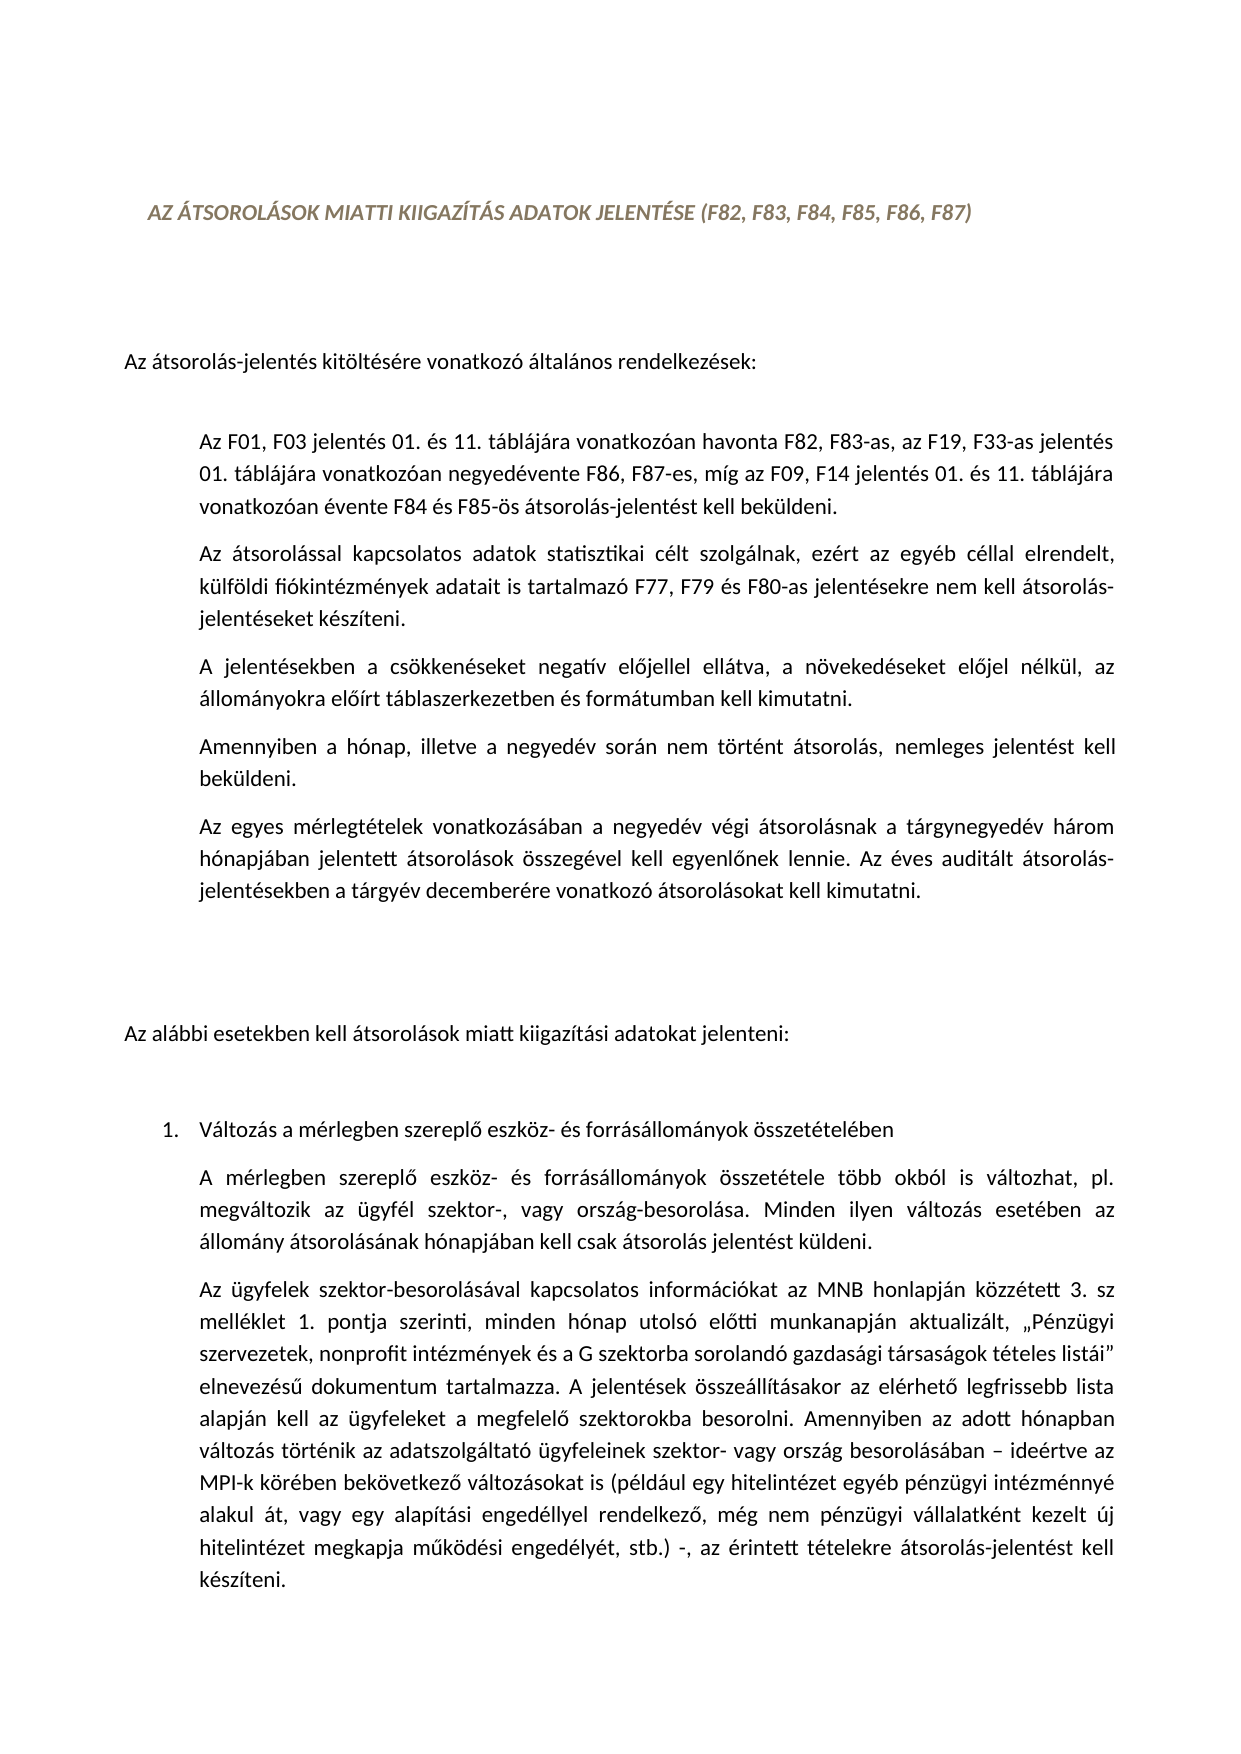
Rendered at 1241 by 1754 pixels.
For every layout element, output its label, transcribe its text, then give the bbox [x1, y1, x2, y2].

text Amennyiben a hónap, illetve a negyedév során nem történt átsorolás, nemleges jelentést kell beküldeni. [199, 732, 1116, 792]
text Az ügyfelek szektor-besorolásával kapcsolatos információkat az MNB honlapján közzétett 3. sz melléklet 1. pontja szerinti, minden hónap utolsó előtti munkanapján aktualizált, „Pénzügyi szervezetek, nonprofit intézmények és a G szektorba sorolandó gazdasági társaságok tételes listái” elnevezésű dokumentum tartalmazza. A jelentések összeállításakor az elérhető legfrissebb lista alapján kell az ügyfeleket a megfelelő szektorokba besorolni. Amennyiben az adott hónapban változás történik az adatszolgáltató ügyfeleinek szektor- vagy ország besorolásában – ideértve az MPI-k körében bekövetkező változásokat is (például egy hitelintézet egyéb pénzügyi intézménnyé alakul át, vagy egy alapítási engedéllyel rendelkező, még nem pénzügyi vállalatként kezelt új hitelintézet megkapja működési engedélyét, stb.) -, az érintett tételekre átsorolás-jelentést kell készíteni. [199, 1275, 1116, 1593]
list Változás a mérlegben szereplő eszköz- és forrásállományok összetételében [162, 1115, 1116, 1143]
text Az alábbi esetekben kell átsorolások miatt kiigazítási adatokat jelenteni: [124, 1019, 1116, 1048]
text Az egyes mérlegtételek vonatkozásában a negyedév végi átsorolásnak a tárgynegyedév három hónapjában jelentett átsorolások összegével kell egyenlőnek lennie. Az éves auditált átsorolás-jelentésekben a tárgyév decemberére vonatkozó átsorolásokat kell kimutatni. [199, 812, 1116, 904]
subtitle Az átsorolások miatti kiigazítás adatok jelentése (F82, F83, F84, F85, F86, F87) [148, 198, 1116, 226]
text Az átsorolás-jelentés kitöltésére vonatkozó általános rendelkezések: [124, 347, 1116, 375]
text A jelentésekben a csökkenéseket negatív előjellel ellátva, a növekedéseket előjel nélkül, az állományokra előírt táblaszerkezetben és formátumban kell kimutatni. [199, 652, 1116, 712]
text Az F01, F03 jelentés 01. és 11. táblájára vonatkozóan havonta F82, F83-as, az F19, F33-as jelentés 01. táblájára vonatkozóan negyedévente F86, F87-es, míg az F09, F14 jelentés 01. és 11. táblájára vonatkozóan évente F84 és F85-ös átsorolás-jelentést kell beküldeni. [199, 427, 1116, 520]
text Az átsorolással kapcsolatos adatok statisztikai célt szolgálnak, ezért az egyéb céllal elrendelt, külföldi fiókintézmények adatait is tartalmazó F77, F79 és F80-as jelentésekre nem kell átsorolás-jelentéseket készíteni. [199, 539, 1116, 632]
text A mérlegben szereplő eszköz- és forrásállományok összetétele több okból is változhat, pl. megváltozik az ügyfél szektor-, vagy ország-besorolása. Minden ilyen változás esetében az állomány átsorolásának hónapjában kell csak átsorolás jelentést küldeni. [199, 1163, 1116, 1255]
